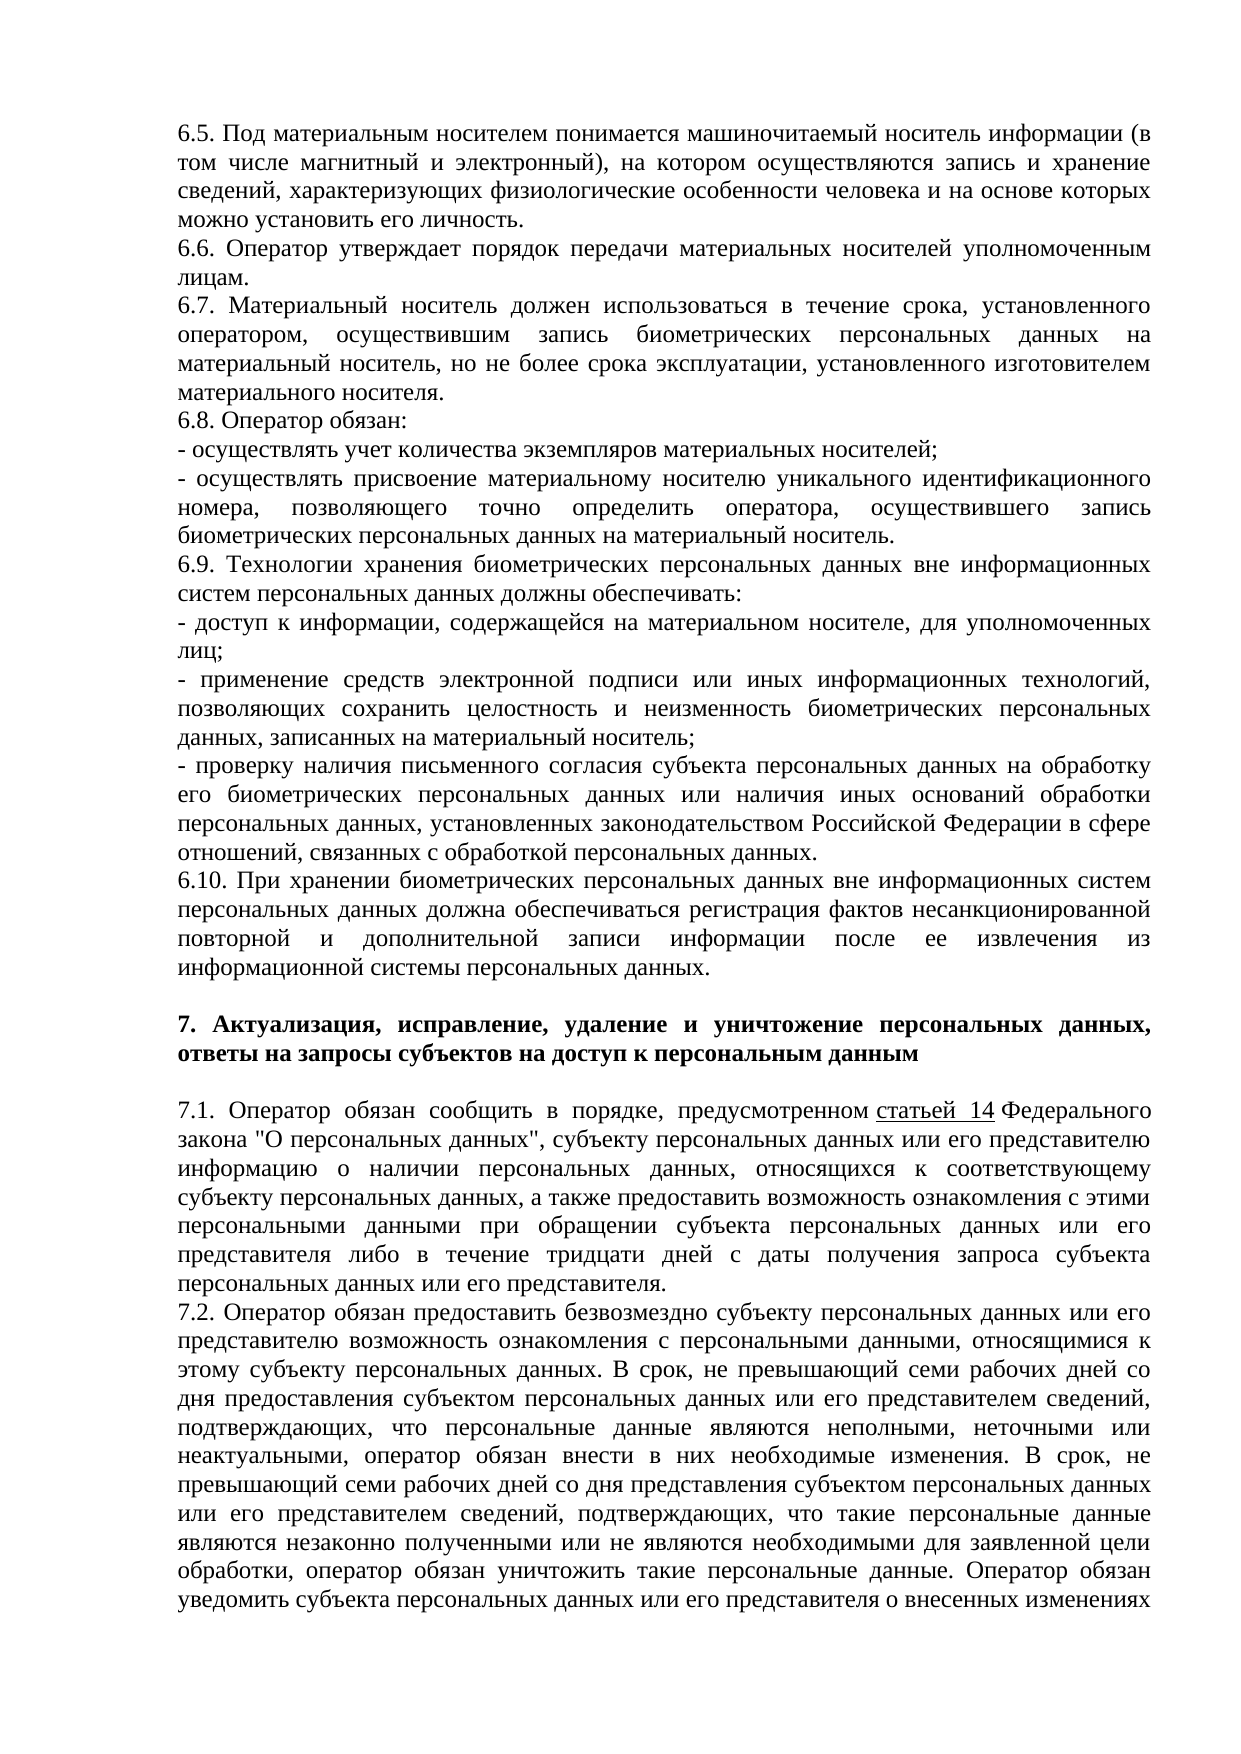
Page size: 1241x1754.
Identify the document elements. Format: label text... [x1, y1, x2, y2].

text 6.8. Оператор обязан: [177, 406, 1152, 434]
text 7.1. Оператор обязан сообщить в порядке, предусмотренном статьей 14 Федерального закона "О персональных данных", субъекту персональных данных или его представителю информацию о наличии персональных данных, относящихся к соответствующему субъекту персональных данных, а также предоставить возможность ознакомления с этими персональными данными при обращении субъекта персональных данных или его представителя либо в течение тридцати дней с даты получения запроса субъекта персональных данных или его представителя. [177, 1096, 1152, 1297]
text 6.6. Оператор утверждает порядок передачи материальных носителей уполномоченным лицам. [177, 233, 1152, 291]
text 6.9. Технологии хранения биометрических персональных данных вне информационных систем персональных данных должны обеспечивать: [177, 549, 1152, 607]
text - доступ к информации, содержащейся на материальном носителе, для уполномоченных лиц; [177, 607, 1152, 664]
text - осуществлять присвоение материальному носителю уникального идентификационного номера, позволяющего точно определить оператора, осуществившего запись биометрических персональных данных на материальный носитель. [177, 463, 1152, 549]
text 6.10. При хранении биометрических персональных данных вне информационных систем персональных данных должна обеспечиваться регистрация фактов несанкционированной повторной и дополнительной записи информации после ее извлечения из информационной системы персональных данных. [177, 866, 1152, 981]
text - проверку наличия письменного согласия субъекта персональных данных на обработку его биометрических персональных данных или наличия иных оснований обработки персональных данных, установленных законодательством Российской Федерации в сфере отношений, связанных с обработкой персональных данных. [177, 751, 1152, 866]
text - применение средств электронной подписи или иных информационных технологий, позволяющих сохранить целостность и неизменность биометрических персональных данных, записанных на материальный носитель; [177, 664, 1152, 751]
text 6.7. Материальный носитель должен использоваться в течение срока, установленного оператором, осуществившим запись биометрических персональных данных на материальный носитель, но не более срока эксплуатации, установленного изготовителем материального носителя. [177, 291, 1152, 406]
text 7. Актуализация, исправление, удаление и уничтожение персональных данных, ответы на запросы субъектов на доступ к персональным данным [177, 1009, 1152, 1067]
text - осуществлять учет количества экземпляров материальных носителей; [177, 434, 1152, 463]
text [177, 1297, 1152, 1613]
text 6.5. Под материальным носителем понимается машиночитаемый носитель информации (в том числе магнитный и электронный), на котором осуществляются запись и хранение сведений, характеризующих физиологические особенности человека и на основе которых можно установить его личность. [177, 118, 1152, 233]
